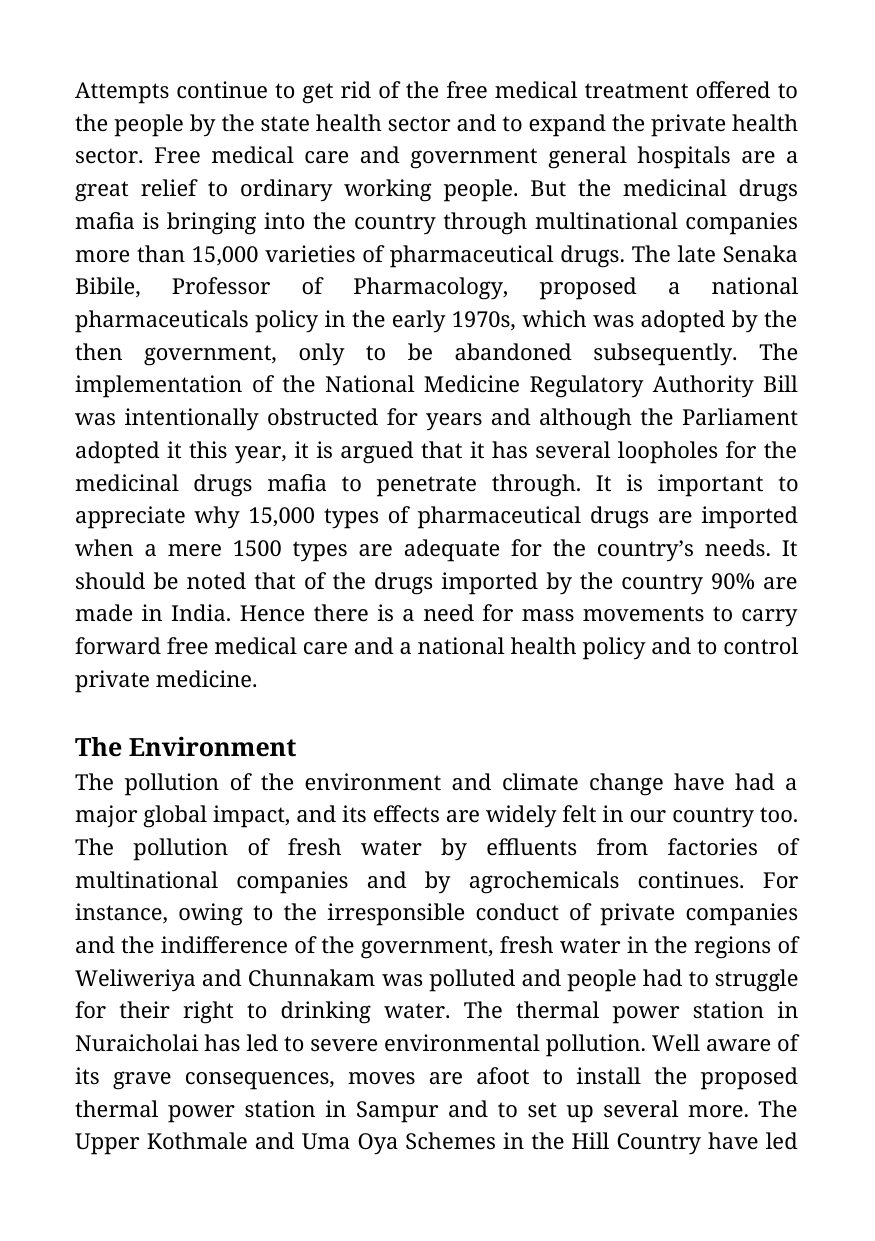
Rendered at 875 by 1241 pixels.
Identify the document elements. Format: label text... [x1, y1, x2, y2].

text The Environment [75, 729, 799, 763]
text Attempts continue to get rid of the free medical treatment offered to the people by the state health sector and to expand the private health sector. Free medical care and government general hospitals are a great relief to ordinary working people. But the medicinal drugs mafia is bringing into the country through multinational companies more than 15,000 varieties of pharmaceutical drugs. The late Senaka Bibile, Professor of Pharmacology, proposed a national pharmaceuticals policy in the early 1970s, which was adopted by the then government, only to be abandoned subsequently. The implementation of the National Medicine Regulatory Authority Bill was intentionally obstructed for years and although the Parliament adopted it this year, it is argued that it has several loopholes for the medicinal drugs mafia to penetrate through. It is important to appreciate why 15,000 types of pharmaceutical drugs are imported when a mere 1500 types are adequate for the country’s needs. It should be noted that of the drugs imported by the country 90% are made in India. Hence there is a need for mass movements to carry forward free medical care and a national health policy and to control private medicine. [75, 75, 799, 693]
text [75, 767, 799, 1156]
